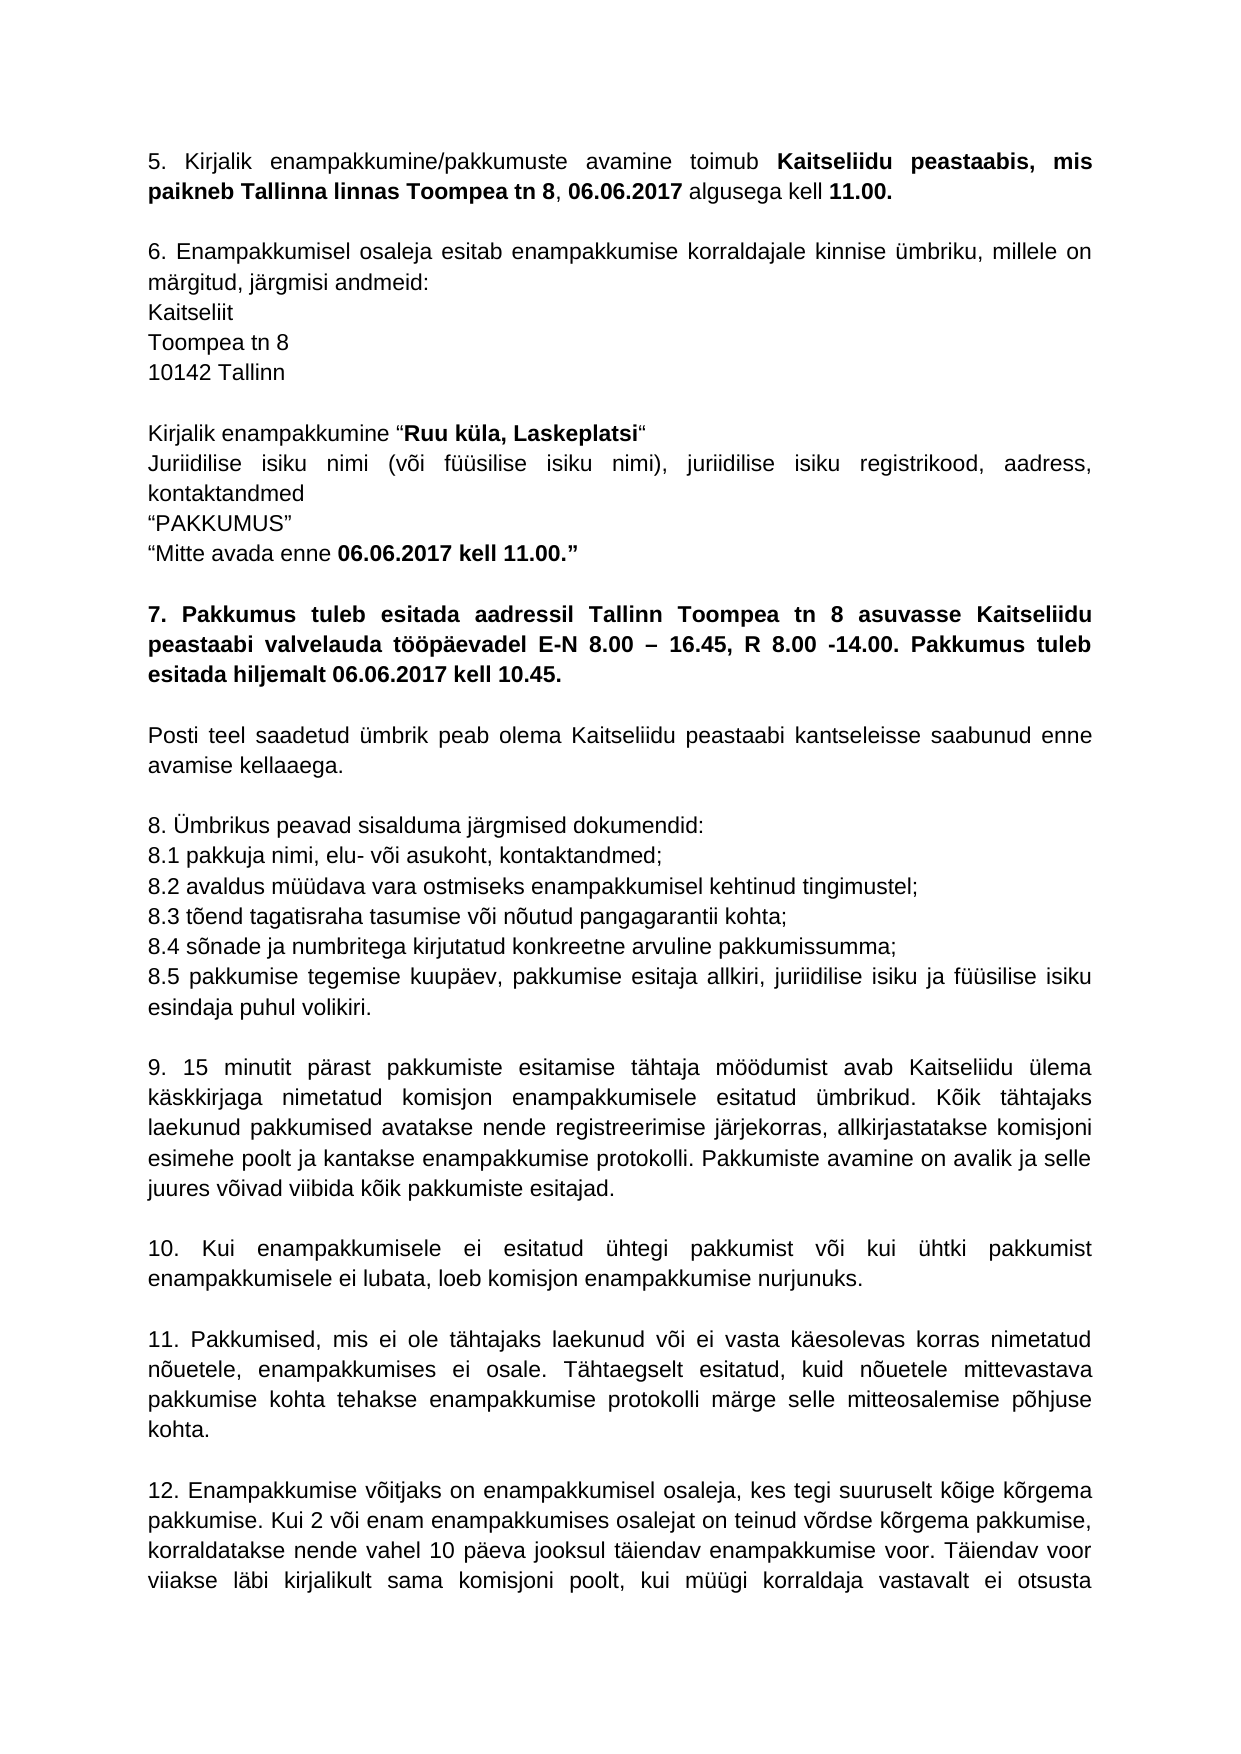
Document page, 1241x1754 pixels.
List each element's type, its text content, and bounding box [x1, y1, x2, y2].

text 8.1 pakkuja nimi, elu- või asukoht, kontaktandmed; [148, 842, 1093, 869]
text 10142 Tallinn [148, 359, 1093, 385]
text 8.2 avaldus müüdava vara ostmiseks enampakkumisel kehtinud tingimustel; [148, 873, 1093, 899]
text 5. Kirjalik enampakkumine/pakkumuste avamine toimub Kaitseliidu peastaabis, mis paikneb Tallinna linnas Toompea tn 8, 06.06.2017 algusega kell 11.00. [148, 148, 1093, 204]
text 8. Ümbrikus peavad sisalduma järgmised dokumendid: [148, 812, 1093, 838]
text 8.3 tõend tagatisraha tasumise või nõutud pangagarantii kohta; [148, 903, 1093, 929]
text 7. Pakkumus tuleb esitada aadressil Tallinn Toompea tn 8 asuvasse Kaitseliidu peastaabi valvelauda tööpäevadel E-N 8.00 – 16.45, R 8.00 -14.00. Pakkumus tuleb esitada hiljemalt 06.06.2017 kell 10.45. [148, 601, 1093, 687]
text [148, 1477, 1093, 1594]
text “PAKKUMUS” [148, 510, 1093, 536]
text Kirjalik enampakkumine “Ruu küla, Laskeplatsi“ [148, 419, 1093, 446]
text 8.5 pakkumise tegemise kuupäev, pakkumise esitaja allkiri, juriidilise isiku ja füüsilise isiku esindaja puhul volikiri. [148, 963, 1093, 1020]
text Posti teel saadetud ümbrik peab olema Kaitseliidu peastaabi kantseleisse saabunud enne avamise kellaaega. [148, 722, 1093, 778]
text Kaitseliit [148, 299, 1093, 325]
text 8.4 sõnade ja numbritega kirjutatud konkreetne arvuline pakkumissumma; [148, 933, 1093, 959]
text Toompea tn 8 [148, 329, 1093, 355]
text 6. Enampakkumisel osaleja esitab enampakkumise korraldajale kinnise ümbriku, millele on märgitud, järgmisi andmeid: [148, 238, 1093, 295]
text Juriidilise isiku nimi (või füüsilise isiku nimi), juriidilise isiku registrikood, aadress, kontaktandmed [148, 450, 1093, 506]
text “Mitte avada enne 06.06.2017 kell 11.00.” [148, 540, 1093, 567]
text 9. 15 minutit pärast pakkumiste esitamise tähtaja möödumist avab Kaitseliidu ülema käskkirjaga nimetatud komisjon enampakkumisele esitatud ümbrikud. Kõik tähtajaks laekunud pakkumised avatakse nende registreerimise järjekorras, allkirjastatakse komisjoni esimehe poolt ja kantakse enampakkumise protokolli. Pakkumiste avamine on avalik ja selle juures võivad viibida kõik pakkumiste esitajad. [148, 1054, 1093, 1201]
text 11. Pakkumised, mis ei ole tähtajaks laekunud või ei vasta käesolevas korras nimetatud nõuetele, enampakkumises ei osale. Tähtaegselt esitatud, kuid nõuetele mittevastava pakkumise kohta tehakse enampakkumise protokolli märge selle mitteosalemise põhjuse kohta. [148, 1326, 1093, 1443]
text 10. Kui enampakkumisele ei esitatud ühtegi pakkumist või kui ühtki pakkumist enampakkumisele ei lubata, loeb komisjon enampakkumise nurjunuks. [148, 1235, 1093, 1292]
